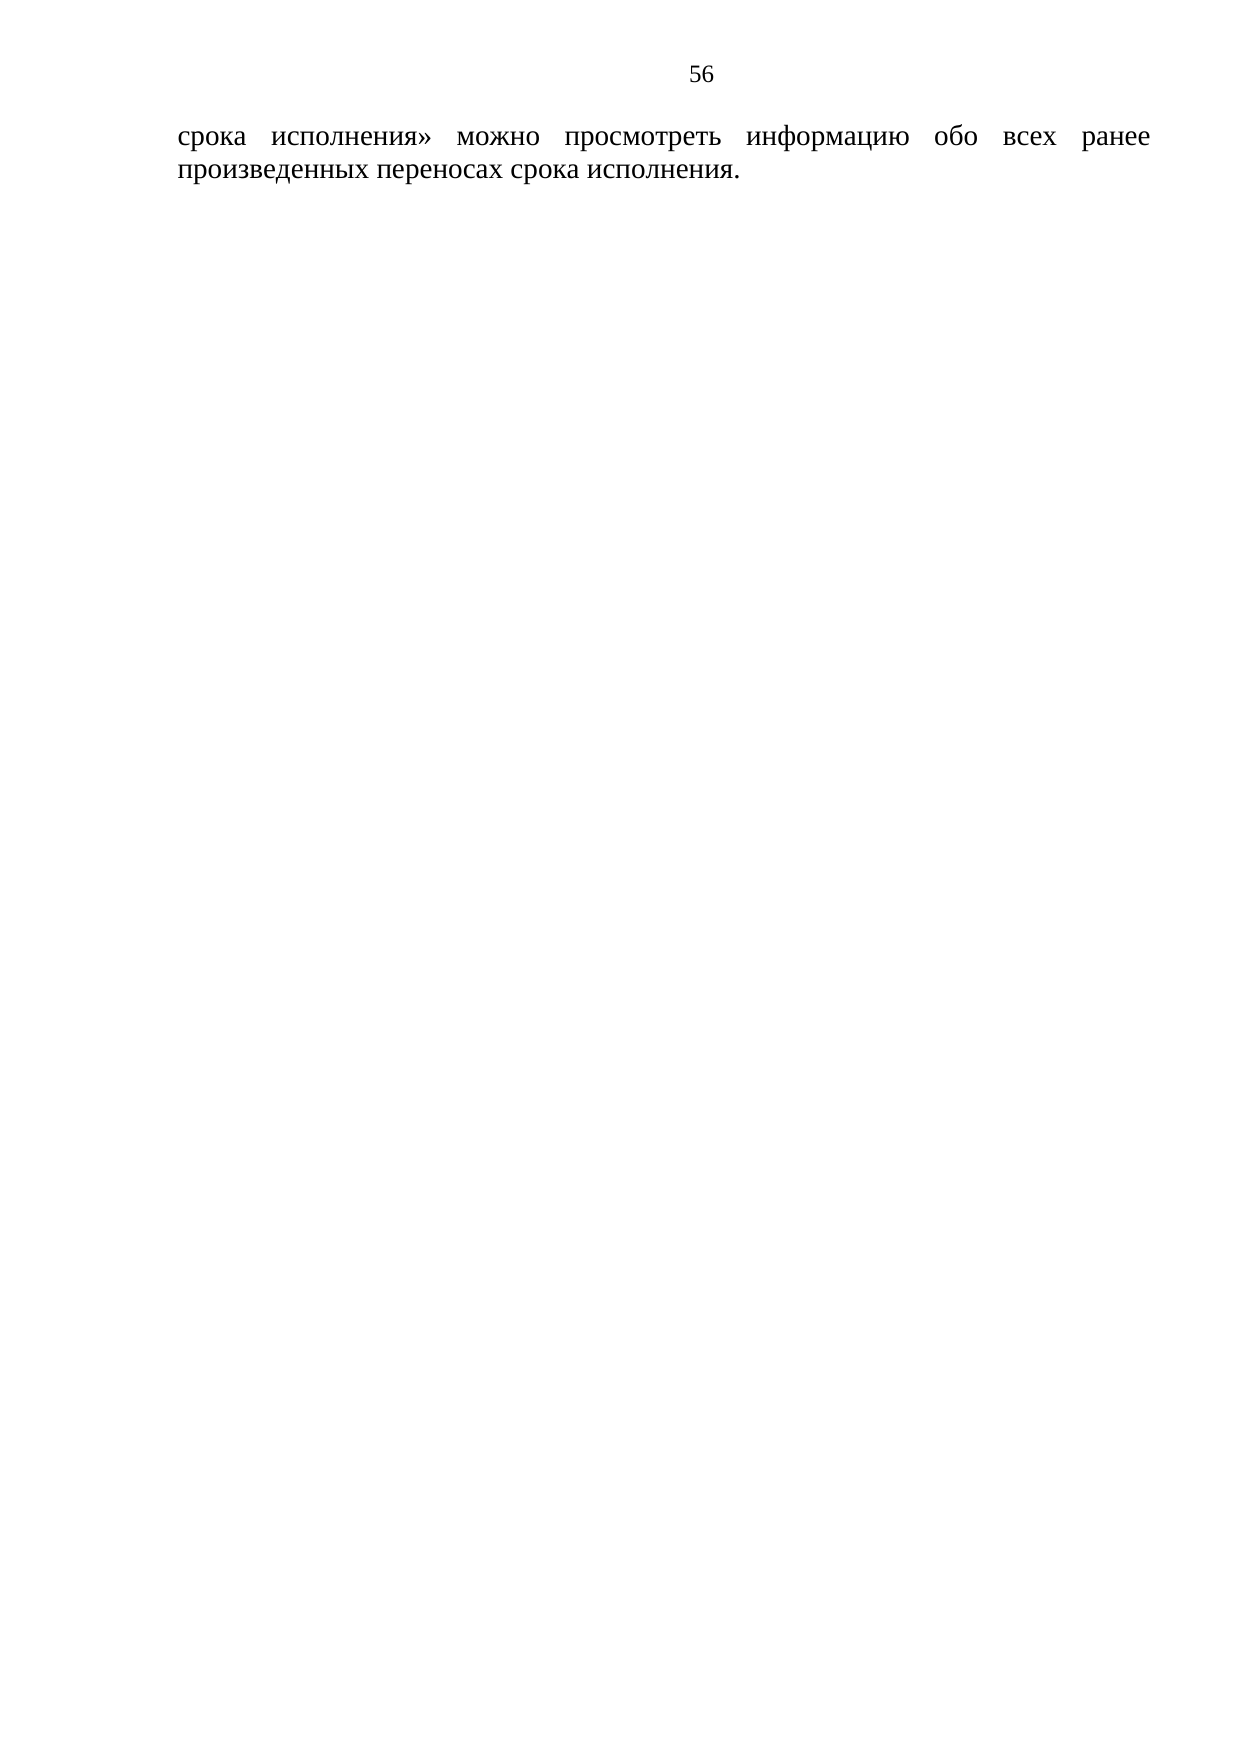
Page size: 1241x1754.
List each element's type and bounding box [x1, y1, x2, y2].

text [177, 118, 1152, 185]
